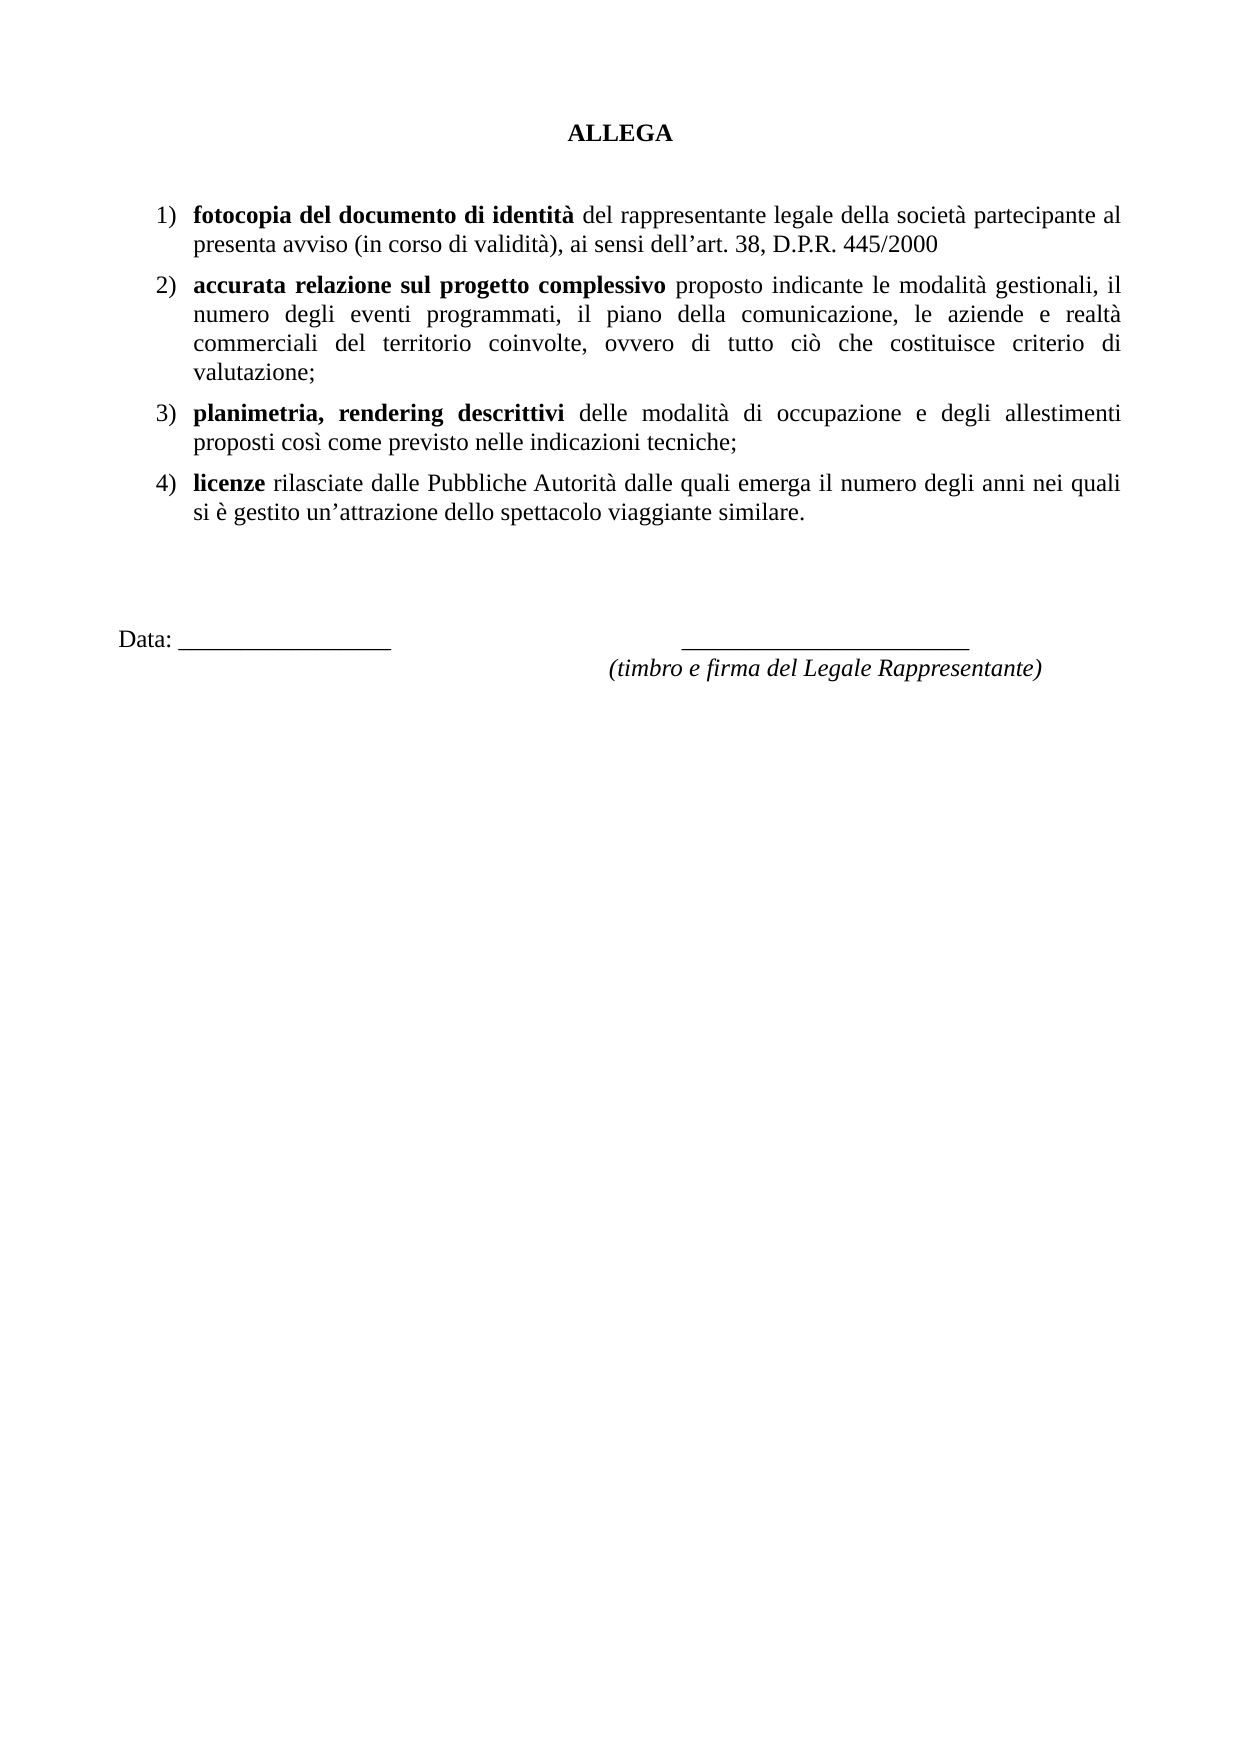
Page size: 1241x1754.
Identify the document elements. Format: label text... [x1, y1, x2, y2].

text ALLEGA [118, 118, 1122, 147]
list licenze rilasciate dalle Pubbliche Autorità dalle quali emerga il numero degli anni nei quali si è gestito un’attrazione dello spettacolo viaggiante similare. [156, 468, 1122, 526]
text Data: _________________ _______________________ [118, 624, 1122, 653]
text (timbro e firma del Legale Rappresentante) [118, 653, 1122, 682]
list accurata relazione sul progetto complessivo proposto indicante le modalità gestionali, il numero degli eventi programmati, il piano della comunicazione, le aziende e realtà commerciali del territorio coinvolte, ovvero di tutto ciò che costituisce criterio di valutazione; [156, 271, 1122, 386]
list fotocopia del documento di identità del rappresentante legale della società partecipante al presenta avviso (in corso di validità), ai sensi dell’art. 38, D.P.R. 445/2000 [156, 201, 1122, 258]
list planimetria, rendering descrittivi delle modalità di occupazione e degli allestimenti proposti così come previsto nelle indicazioni tecniche; [156, 398, 1122, 456]
